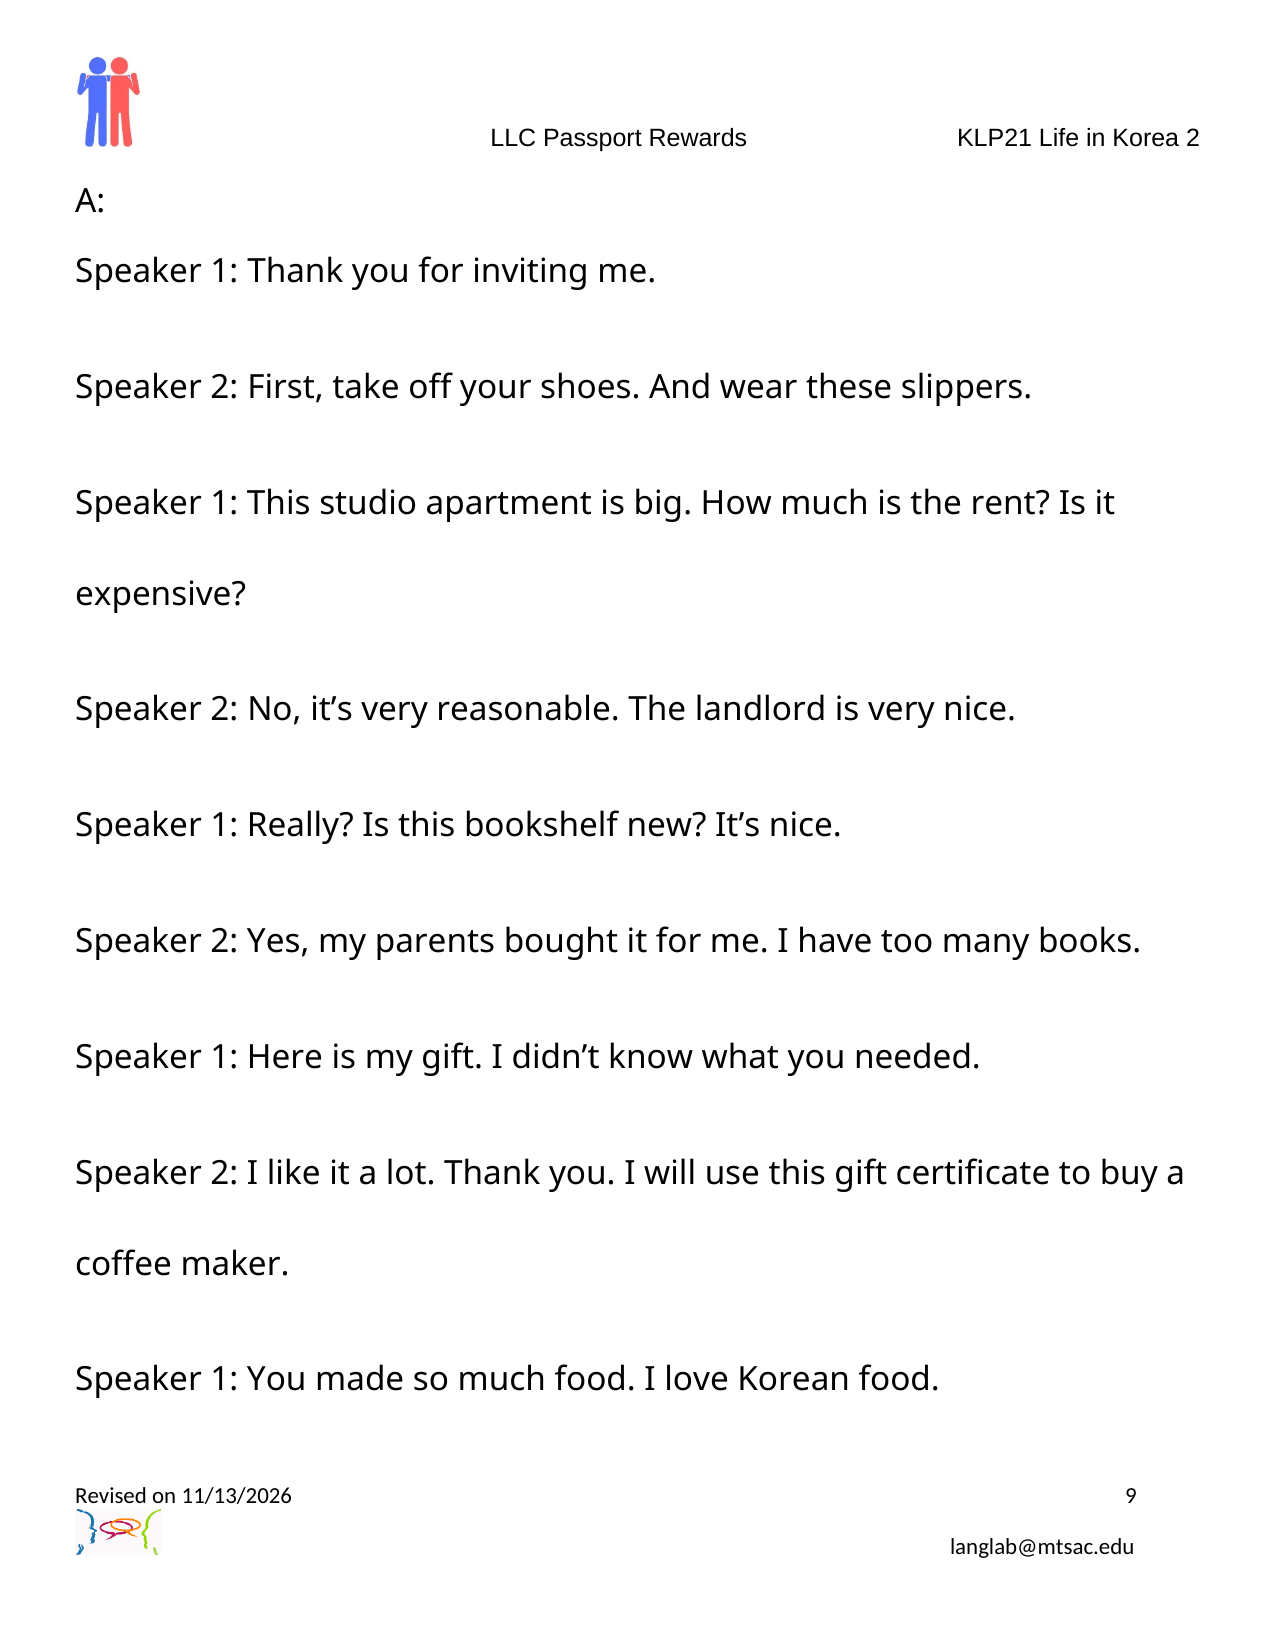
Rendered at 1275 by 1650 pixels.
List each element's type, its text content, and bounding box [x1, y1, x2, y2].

picture [75, 1509, 161, 1555]
list Speaker 1: Really? Is this bookshelf new? It’s nice. [75, 801, 1200, 846]
list Speaker 2: First, take off your shoes. And wear these slippers. [75, 363, 1200, 408]
picture [75, 56, 141, 147]
list Speaker 2: No, it’s very reasonable. The landlord is very nice. [75, 685, 1200, 731]
list Speaker 1: Thank you for inviting me. [75, 247, 1200, 292]
list Speaker 1: Here is my gift. I didn’t know what you needed. [75, 1033, 1200, 1078]
list Speaker 2: I like it a lot. Thank you. I will use this gift certificate to buy a coffee maker. [75, 1148, 1200, 1285]
list Speaker 2: Yes, my parents bought it for me. I have too many books. [75, 917, 1200, 962]
list A: [75, 176, 1200, 222]
list Speaker 1: You made so much food. I love Korean food. [75, 1355, 1200, 1401]
list Speaker 1: This studio apartment is big. How much is the rent? Is it expensive? [75, 478, 1200, 615]
